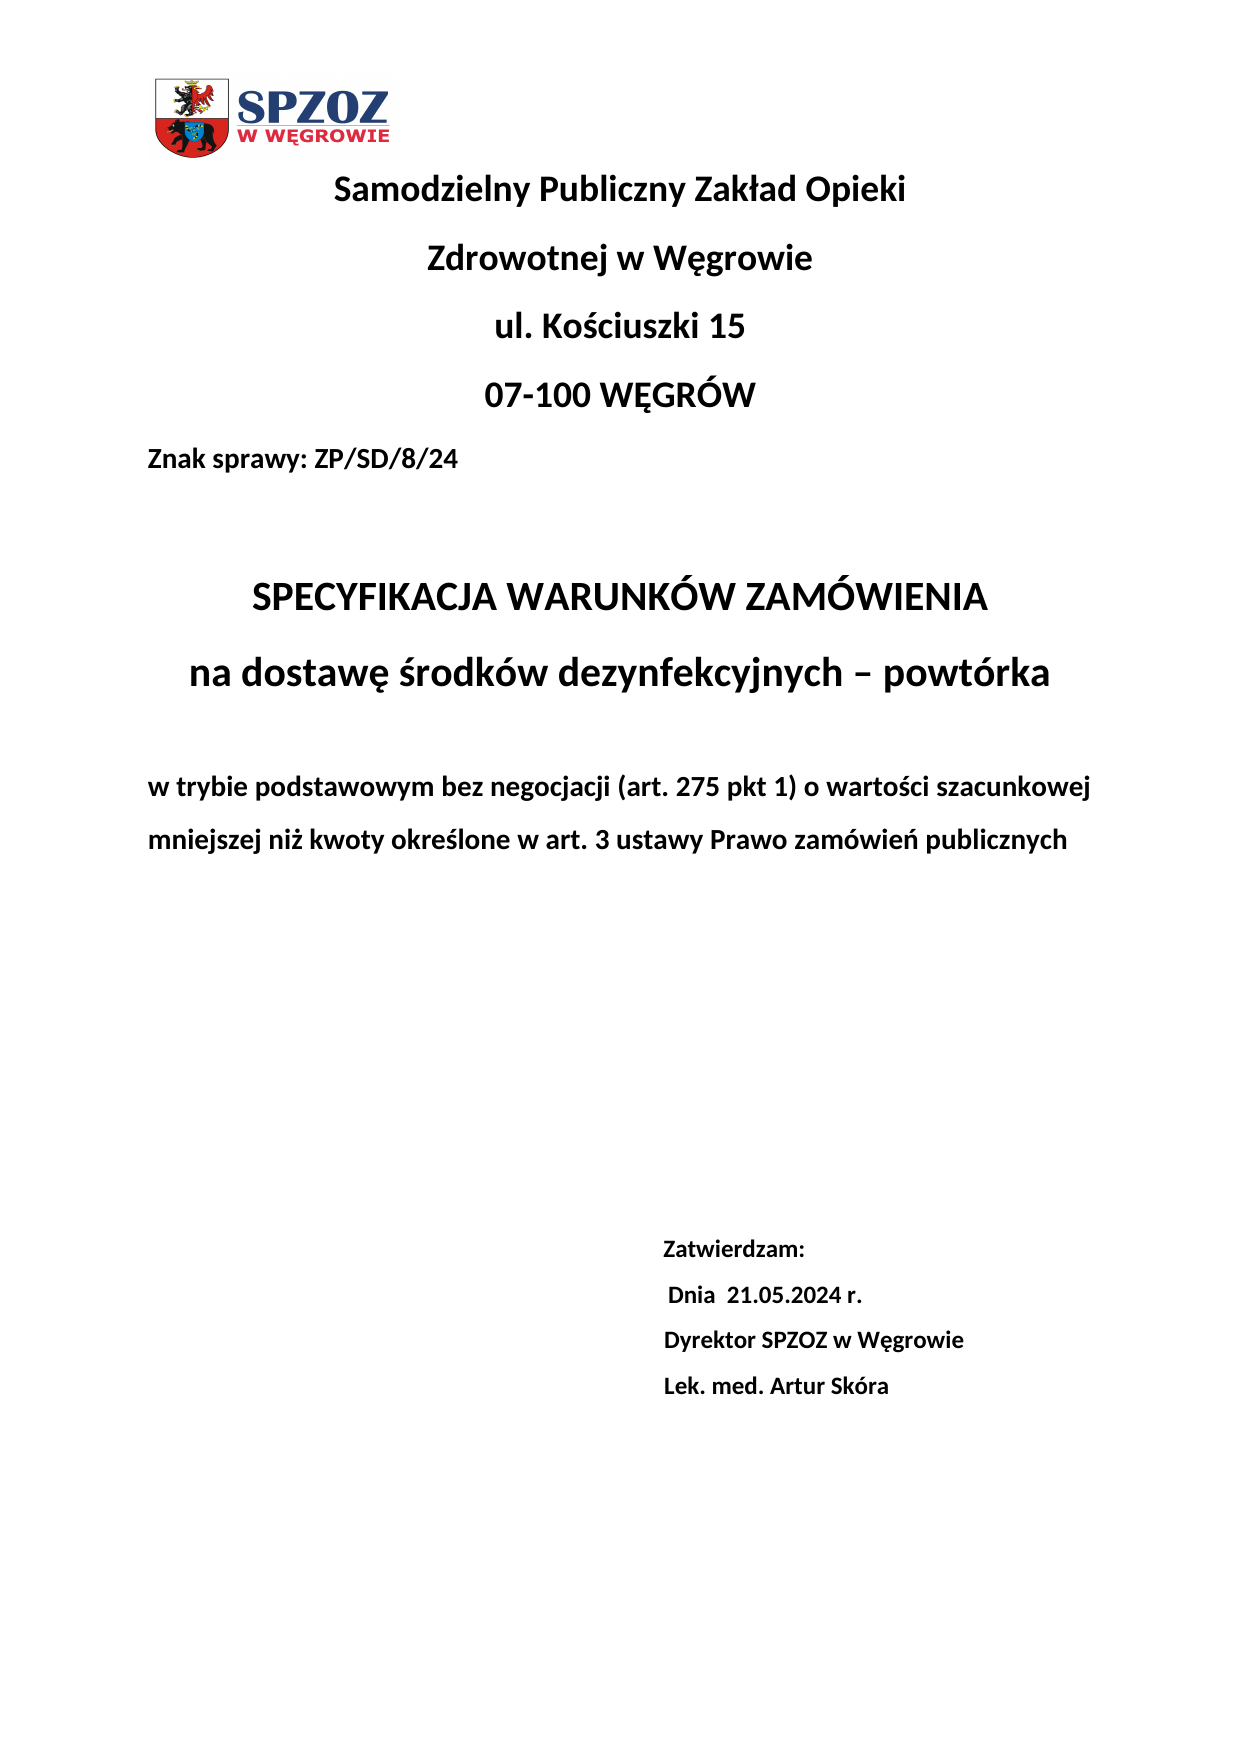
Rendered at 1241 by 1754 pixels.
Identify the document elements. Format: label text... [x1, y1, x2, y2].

text Samodzielny Publiczny Zakład Opieki [148, 165, 1093, 211]
text ul. Kościuszki 15 [148, 302, 1093, 348]
text Zatwierdzam: [148, 1233, 1093, 1264]
text Lek. med. Artur Skóra [148, 1370, 1093, 1401]
text w trybie podstawowym bez negocjacji (art. 275 pkt 1) o wartości szacunkowej mniejszej niż kwoty określone w art. 3 ustawy Prawo zamówień publicznych [148, 768, 1093, 857]
text Dnia 21.05.2024 r. [148, 1279, 1093, 1309]
text Dyrektor SPZOZ w Węgrowie [148, 1325, 1093, 1355]
picture [147, 73, 400, 165]
text Zdrowotnej w Węgrowie [148, 233, 1093, 279]
text SPECYFIKACJA WARUNKÓW ZAMÓWIENIA [148, 569, 1093, 620]
text Znak sprawy: ZP/SD/8/24 [148, 440, 1093, 475]
text 07-100 WĘGRÓW [148, 371, 1093, 417]
text na dostawę środków dezynfekcyjnych – powtórka [148, 646, 1093, 697]
